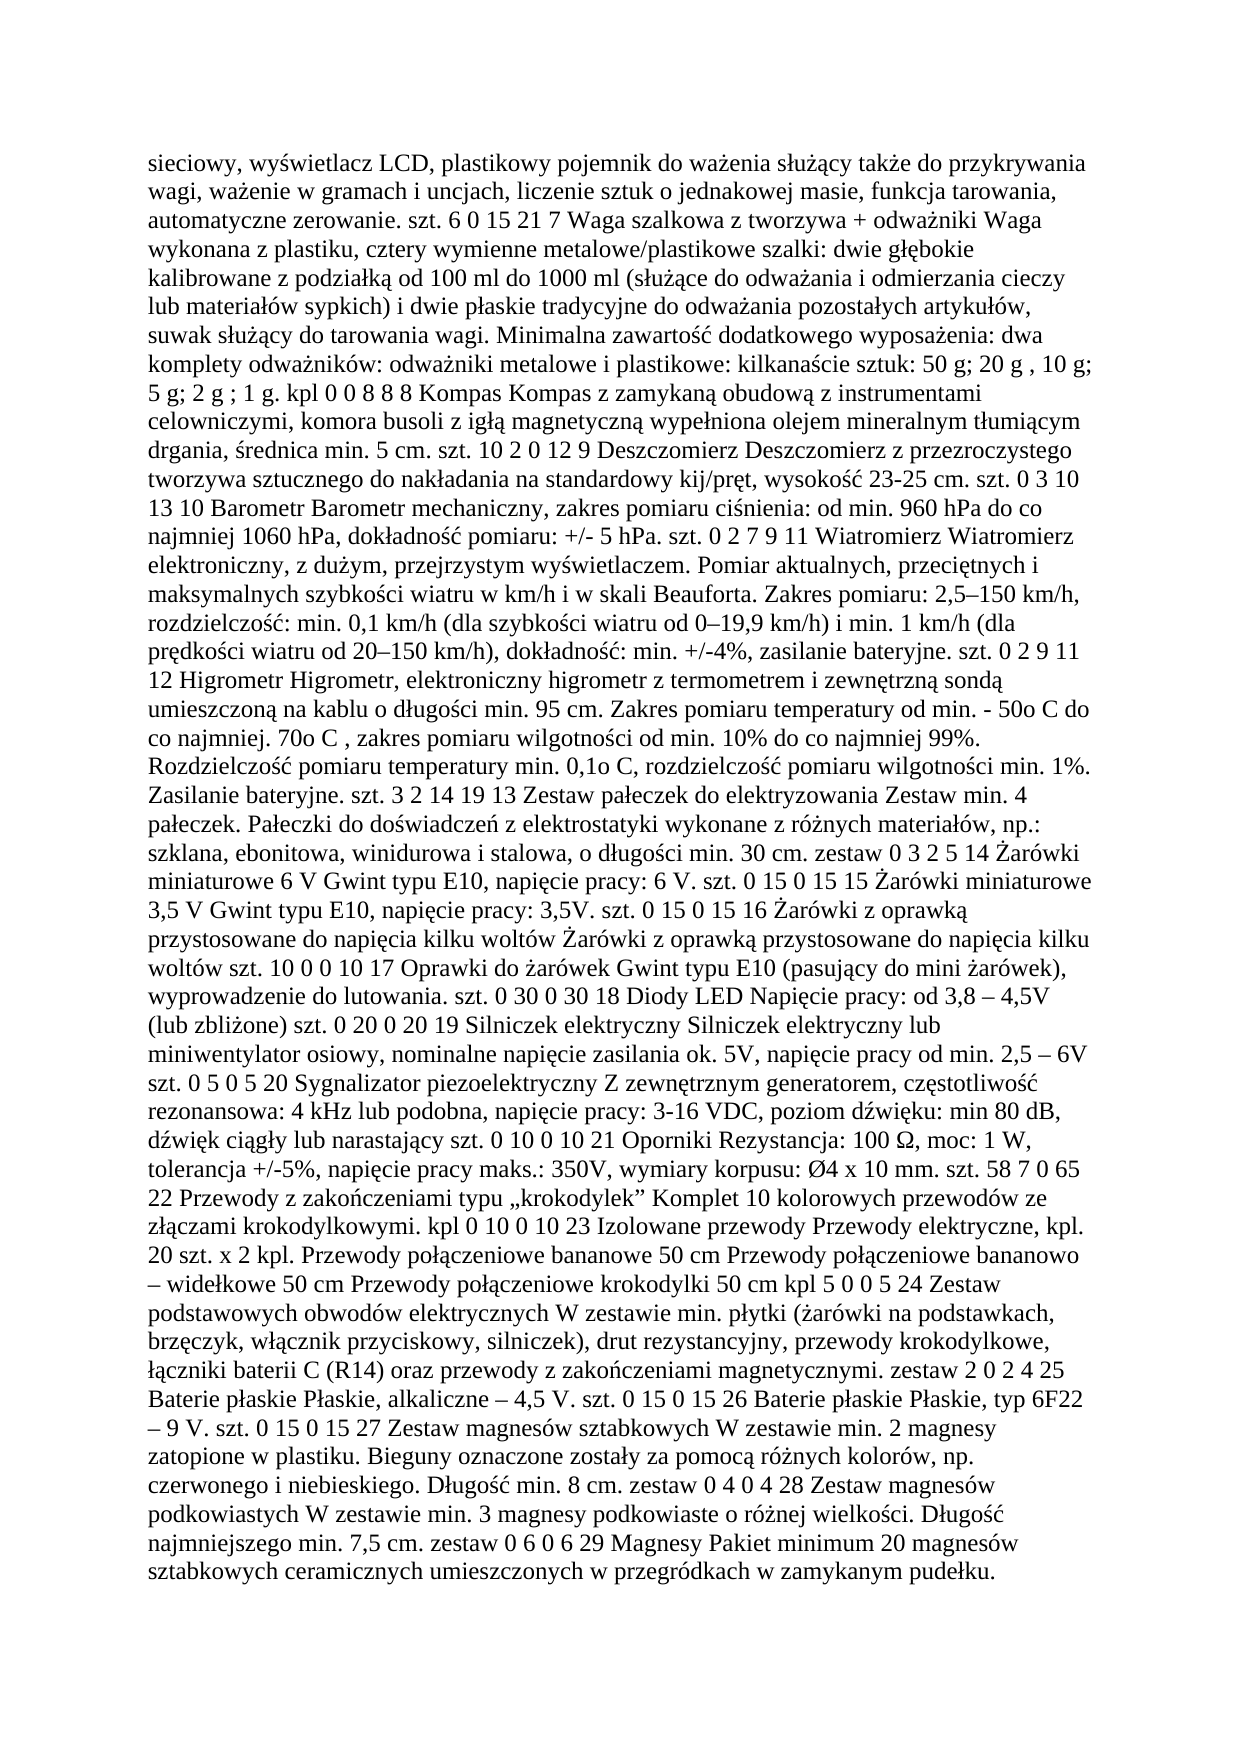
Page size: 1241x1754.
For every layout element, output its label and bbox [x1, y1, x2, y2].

text [148, 148, 1093, 1585]
